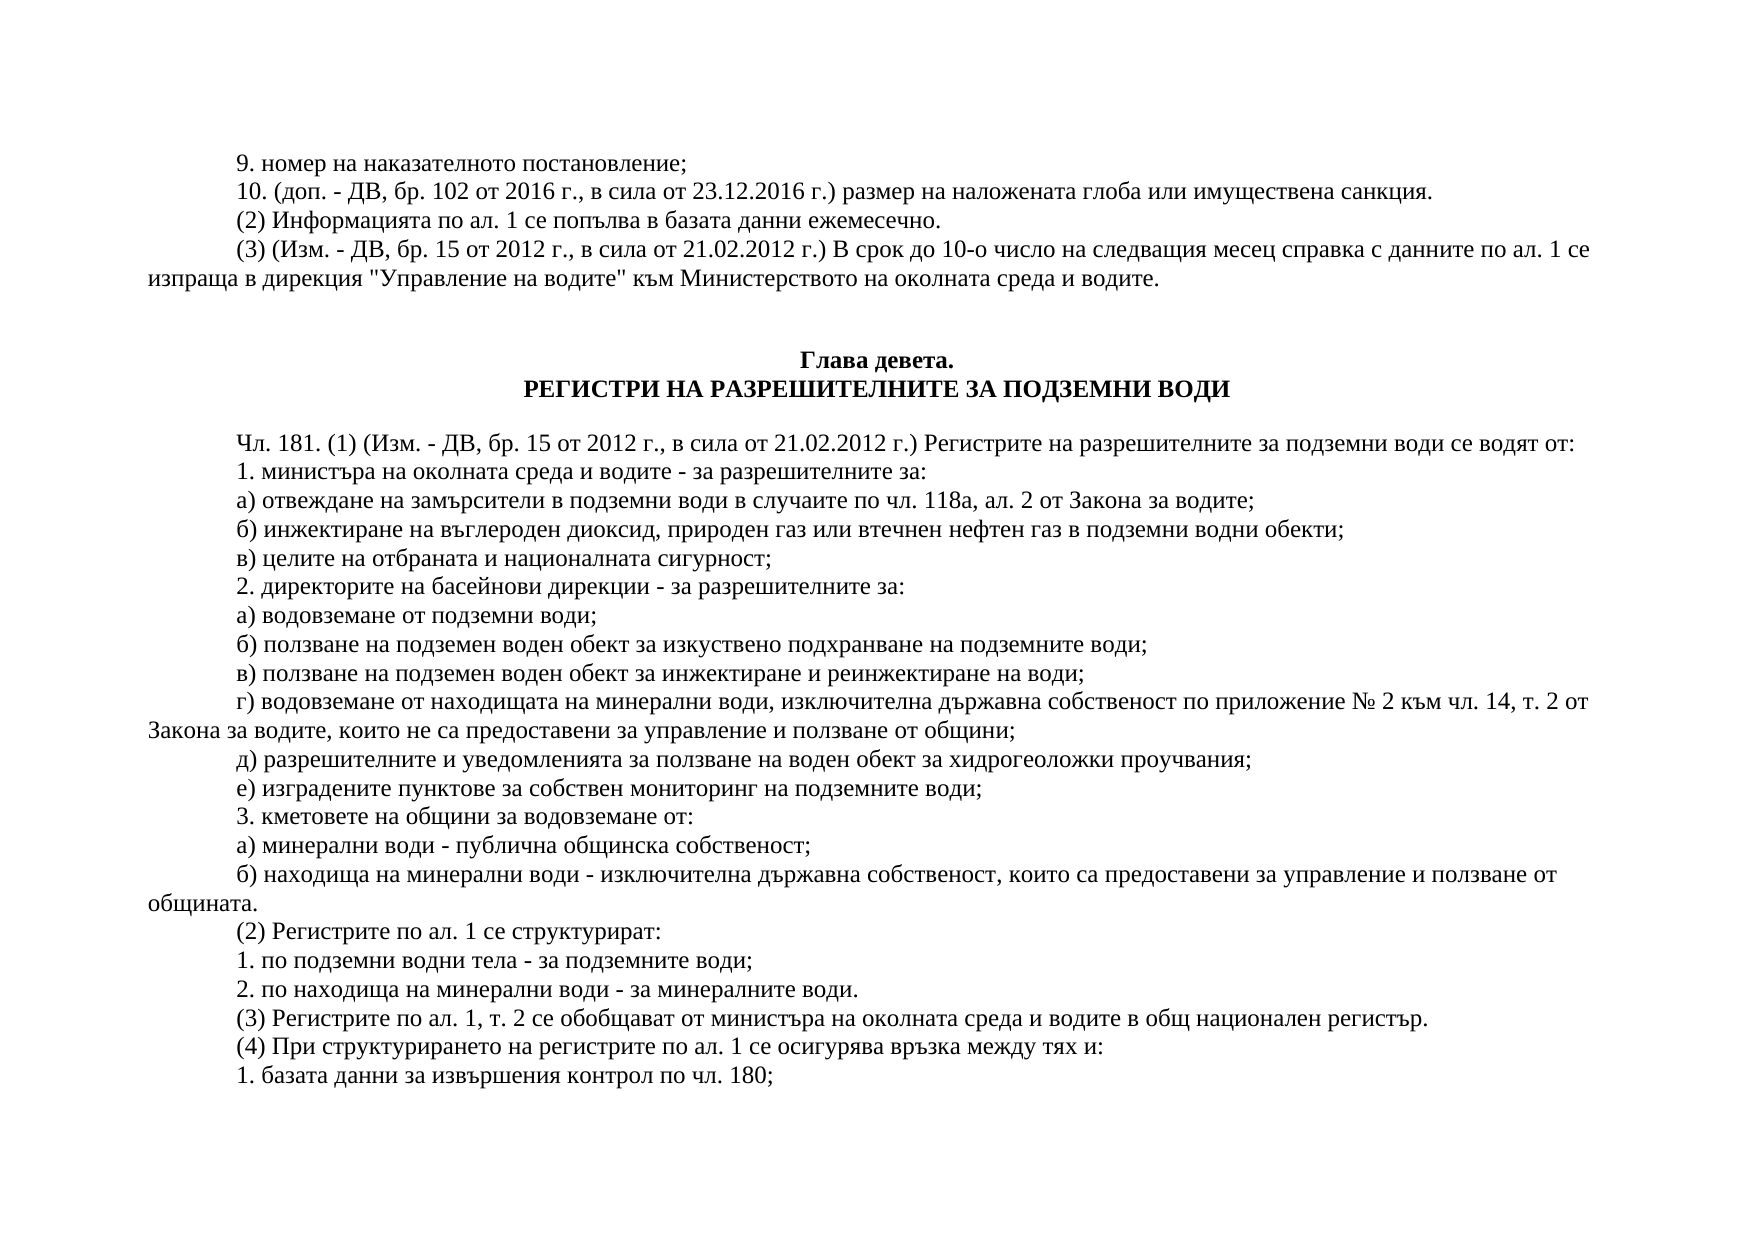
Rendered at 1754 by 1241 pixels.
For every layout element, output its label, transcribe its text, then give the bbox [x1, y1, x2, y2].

text б) инжектиране на въглероден диоксид, природен газ или втечнен нефтен газ в подземни водни обекти; [148, 514, 1606, 543]
text 2. по находища на минерални води - за минералните води. [148, 974, 1606, 1003]
text а) минерални води - публична общинска собственост; [148, 830, 1606, 859]
text Чл. 181. (1) (Изм. - ДВ, бр. 15 от 2012 г., в сила от 21.02.2012 г.) Регистрите на разрешителните за подземни води се водят от: [148, 428, 1606, 456]
text (2) Информацията по ал. 1 се попълва в базата данни ежемесечно. [148, 205, 1606, 234]
text Глава девета. РЕГИСТРИ НА РАЗРЕШИТЕЛНИТЕ ЗА ПОДЗЕМНИ ВОДИ [148, 345, 1606, 403]
text а) отвеждане на замърсители в подземни води в случаите по чл. 118а, ал. 2 от Закона за водите; [148, 485, 1606, 514]
text (4) При структурирането на регистрите по ал. 1 се осигурява връзка между тях и: [148, 1031, 1606, 1060]
text б) находища на минерални води - изключителна държавна собственост, които са предоставени за управление и ползване от общината. [148, 859, 1606, 916]
text 10. (доп. - ДВ, бр. 102 от 2016 г., в сила от 23.12.2016 г.) размер на наложената глоба или имуществена санкция. [148, 176, 1606, 205]
text (2) Регистрите по ал. 1 се структурират: [148, 916, 1606, 945]
text г) водовземане от находищата на минерални води, изключителна държавна собственост по приложение № 2 към чл. 14, т. 2 от Закона за водите, които не са предоставени за управление и ползване от общини; [148, 686, 1606, 744]
text е) изградените пунктове за собствен мониторинг на подземните води; [148, 773, 1606, 801]
text 9. номер на наказателното постановление; [148, 148, 1606, 176]
text д) разрешителните и уведомленията за ползване на воден обект за хидрогеоложки проучвания; [148, 744, 1606, 773]
text 1. по подземни водни тела - за подземните води; [148, 945, 1606, 974]
text в) целите на отбраната и националната сигурност; [148, 543, 1606, 571]
text 2. директорите на басейнови дирекции - за разрешителните за: [148, 571, 1606, 600]
text в) ползване на подземен воден обект за инжектиране и реинжектиране на води; [148, 658, 1606, 686]
text б) ползване на подземен воден обект за изкуствено подхранване на подземните води; [148, 629, 1606, 658]
text (3) (Изм. - ДВ, бр. 15 от 2012 г., в сила от 21.02.2012 г.) В срок до 10-о число на следващия месец справка с данните по ал. 1 се изпраща в дирекция "Управление на водите" към Министерството на околната среда и водите. [148, 234, 1606, 291]
text (3) Регистрите по ал. 1, т. 2 се обобщават от министъра на околната среда и водите в общ национален регистър. [148, 1003, 1606, 1031]
text 1. базата данни за извършения контрол по чл. 180; [148, 1060, 1606, 1089]
text 3. кметовете на общини за водовземане от: [148, 801, 1606, 830]
text а) водовземане от подземни води; [148, 600, 1606, 629]
text 1. министъра на околната среда и водите - за разрешителните за: [148, 456, 1606, 485]
